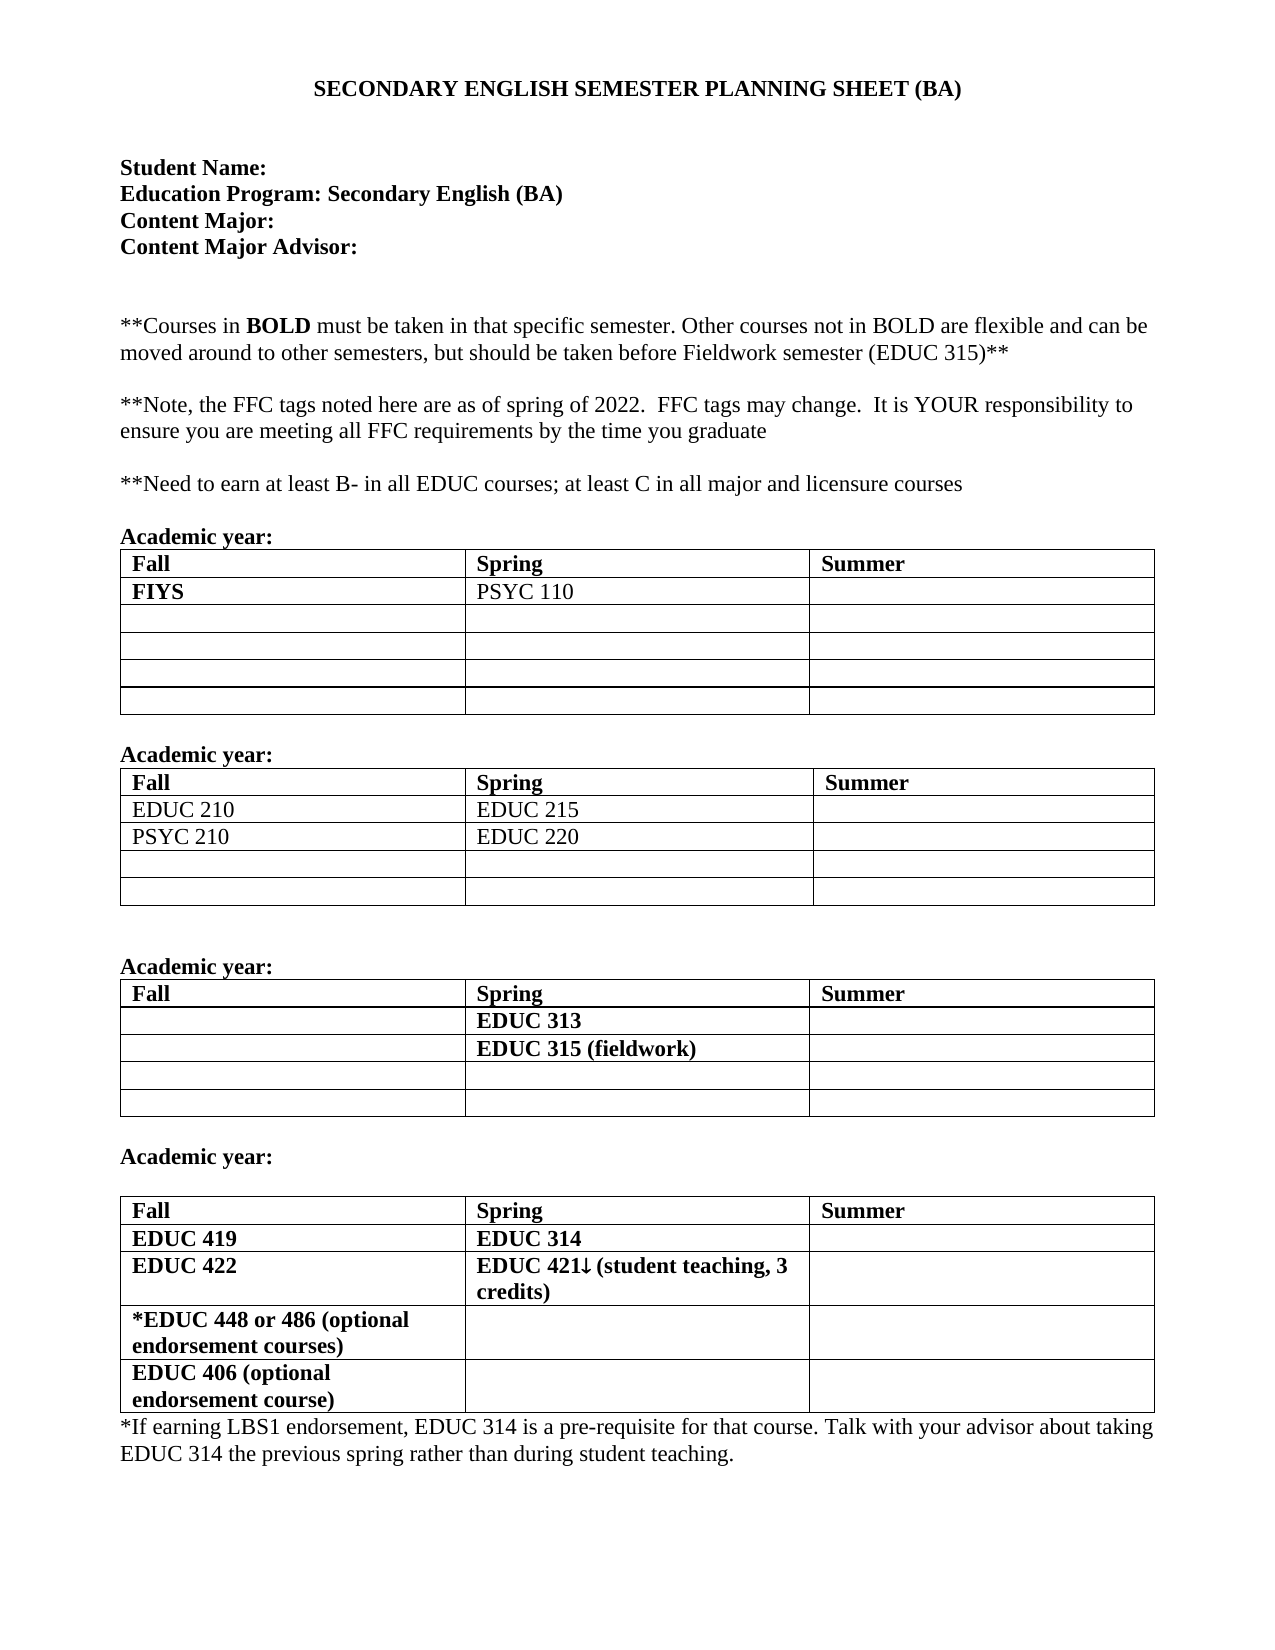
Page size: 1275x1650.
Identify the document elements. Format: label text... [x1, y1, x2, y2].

table_header Fall [121, 769, 465, 795]
table_cell [810, 633, 1154, 659]
table_cell [810, 688, 1154, 714]
subtitle SECONDARY ENGLISH SEMESTER PLANNING SHEET (BA) [120, 75, 1155, 101]
text Education Program: Secondary English (BA) [120, 180, 1155, 207]
table_cell [810, 1062, 1154, 1089]
table_header Summer [810, 1197, 1154, 1223]
table_cell [814, 851, 1154, 877]
table_cell EDUC 220 [466, 823, 813, 850]
table_cell [810, 1252, 1154, 1305]
table_cell [810, 1035, 1154, 1061]
table_cell PSYC 210 [121, 823, 465, 850]
table_cell [814, 823, 1154, 850]
table_header Summer [814, 769, 1154, 795]
table_cell EDUC 210 [121, 796, 465, 822]
text Academic year: [120, 741, 1155, 767]
table_cell [810, 1090, 1154, 1116]
table_header Fall [121, 1197, 465, 1223]
table_cell EDUC 419 [121, 1225, 465, 1251]
table_header Summer [810, 980, 1154, 1006]
table_cell [121, 660, 465, 686]
text Academic year: [120, 523, 1155, 549]
table_cell EDUC 314 [466, 1225, 809, 1251]
text *If earning LBS1 endorsement, EDUC 314 is a pre-requisite for that course. Talk with your advisor about taking EDUC 314 the previous spring rather than during student teaching. [120, 1413, 1155, 1466]
table_cell [466, 660, 809, 686]
table_cell EDUC 313 [466, 1008, 809, 1034]
table_cell [466, 851, 813, 877]
table_header Spring [466, 1197, 809, 1223]
table_cell [814, 878, 1154, 904]
table_cell [466, 878, 813, 904]
text Academic year: [120, 953, 1155, 979]
table_cell [466, 605, 809, 632]
text Content Major: [120, 207, 1155, 233]
table_cell [466, 1090, 809, 1116]
table_cell [466, 1306, 809, 1358]
table_cell FIYS [121, 578, 465, 604]
table_header Fall [121, 550, 465, 577]
table_cell EDUC 315 (fieldwork) [466, 1035, 809, 1061]
table_cell [810, 1360, 1154, 1412]
table_cell [121, 878, 465, 904]
table_cell *EDUC 448 or 486 (optional endorsement courses) [121, 1306, 465, 1358]
table_cell PSYC 110 [466, 578, 809, 604]
table_cell [810, 578, 1154, 604]
table_cell [466, 633, 809, 659]
table_cell [814, 796, 1154, 822]
table_header Spring [466, 550, 809, 577]
table_cell EDUC 406 (optional endorsement course) [121, 1360, 465, 1412]
text Content Major Advisor: [120, 233, 1155, 259]
table_cell [466, 688, 809, 714]
table_header Fall [121, 980, 465, 1006]
text Academic year: [120, 1143, 1155, 1170]
table_cell [810, 1306, 1154, 1358]
table_header Spring [466, 980, 809, 1006]
table_header Summer [810, 550, 1154, 577]
table_cell EDUC 422 [121, 1252, 465, 1305]
table_cell [121, 1062, 465, 1089]
table_cell [466, 1360, 809, 1412]
table_cell [466, 1062, 809, 1089]
table_cell [121, 1090, 465, 1116]
table_cell EDUC 215 [466, 796, 813, 822]
table_cell [121, 851, 465, 877]
text **Need to earn at least B- in all EDUC courses; at least C in all major and licensure courses [120, 470, 1155, 497]
table_cell [810, 660, 1154, 686]
table_cell [121, 605, 465, 632]
table_cell [121, 1035, 465, 1061]
table_cell [810, 605, 1154, 632]
text Student Name: [120, 154, 1155, 180]
table_cell [810, 1225, 1154, 1251]
table_cell [121, 633, 465, 659]
table_cell [810, 1008, 1154, 1034]
text **Note, the FFC tags noted here are as of spring of 2022. FFC tags may change. It is YOUR responsibility to ensure you are meeting all FFC requirements by the time you graduate [120, 391, 1155, 444]
table_cell EDUC 421 (student teaching, 3 credits) [466, 1252, 809, 1305]
table_cell [121, 688, 465, 714]
text **Courses in BOLD must be taken in that specific semester. Other courses not in BOLD are flexible and can be moved around to other semesters, but should be taken before Fieldwork semester (EDUC 315)** [120, 312, 1155, 365]
table_header Spring [466, 769, 813, 795]
table_cell [121, 1008, 465, 1034]
